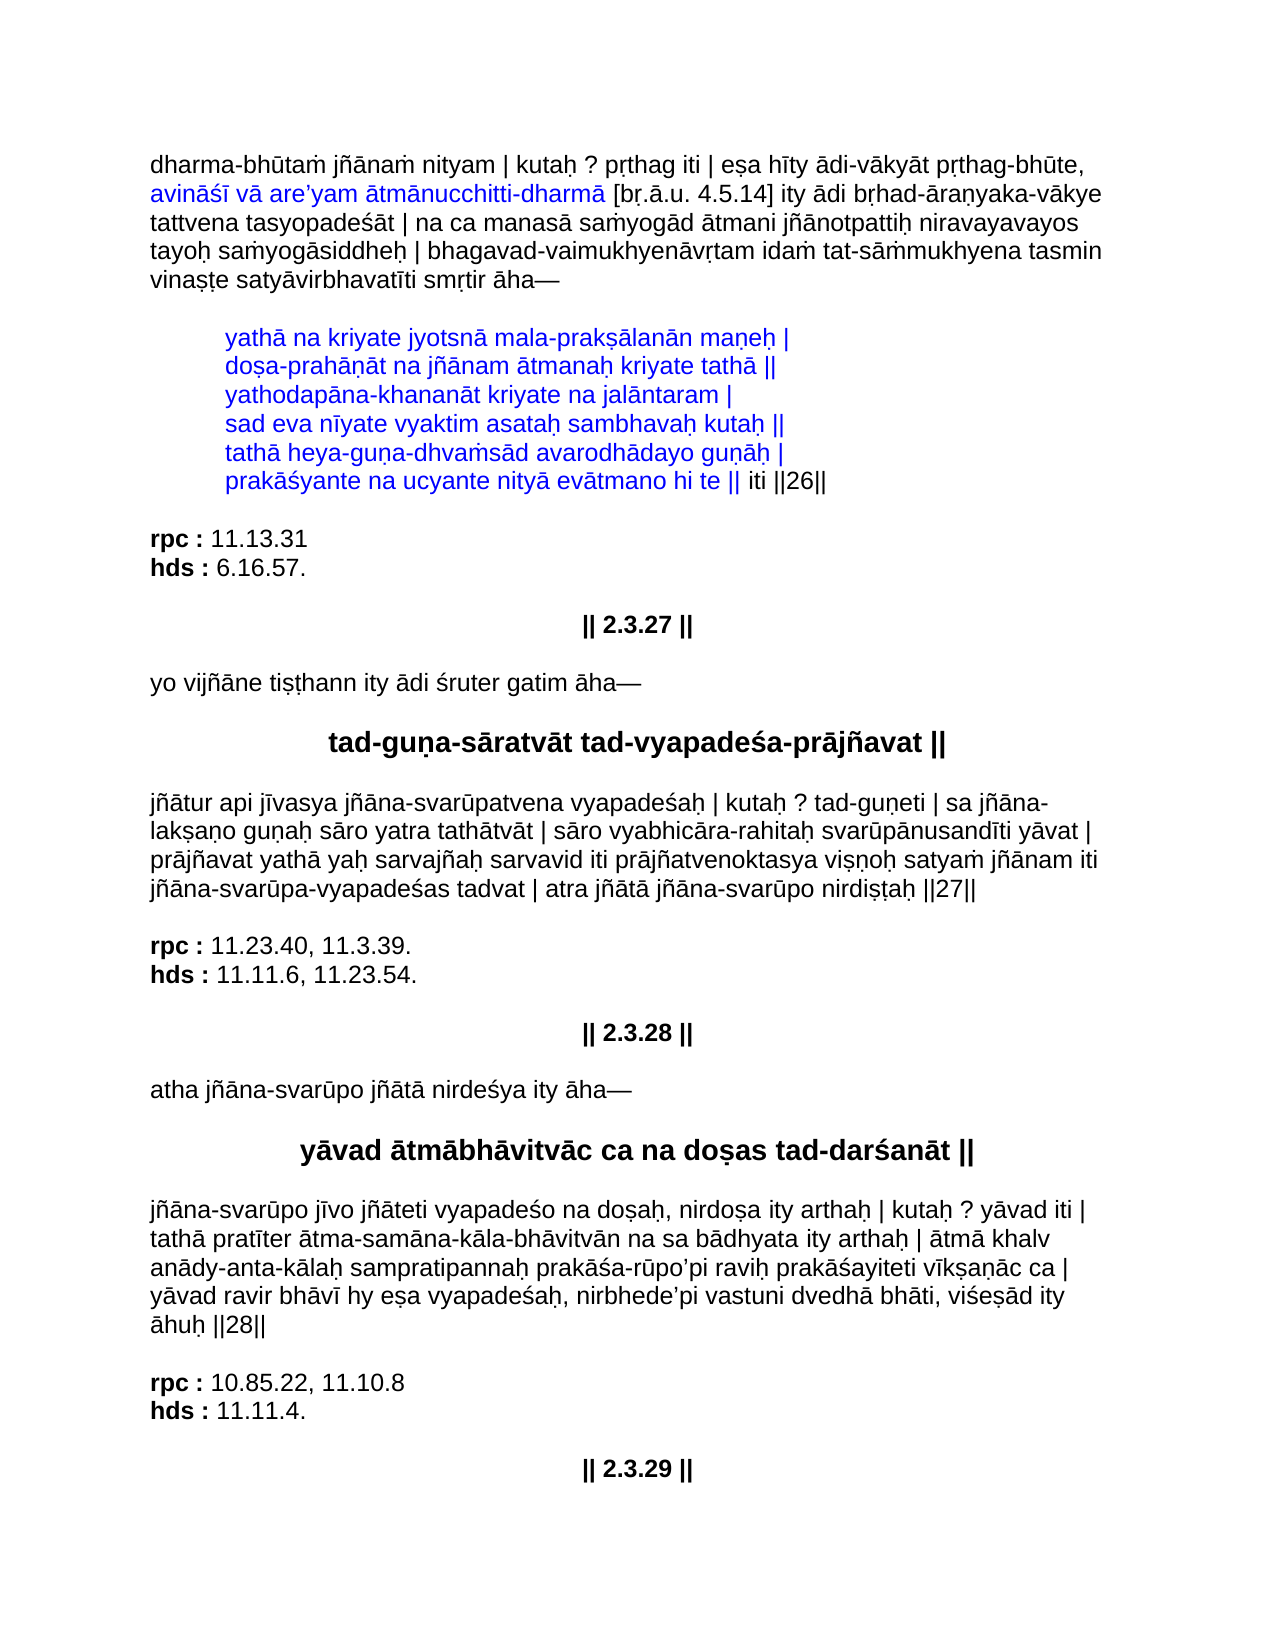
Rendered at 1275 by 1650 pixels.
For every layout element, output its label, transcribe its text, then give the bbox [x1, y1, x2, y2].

text tad-guṇa-sāratvāt tad-vyapadeśa-prājñavat || [150, 725, 1125, 759]
text yathodapāna-khananāt kriyate na jalāntaram | [225, 380, 1050, 409]
text || 2.3.27 || [150, 610, 1125, 639]
text rpc : 11.23.40, 11.3.39. [150, 931, 1125, 960]
text || 2.3.29 || [150, 1454, 1125, 1483]
text dharma-bhūtaṁ jñānaṁ nityam | kutaḥ ? pṛthag iti | eṣa hīty ādi-vākyāt pṛthag-bhūte, avināśī vā are’yam ātmānucchitti-dharmā [bṛ.ā.u. 4.5.14] ity ādi bṛhad-āraṇyaka-vākye tattvena tasyopadeśāt | na ca manasā saṁyogād ātmani jñānotpattiḥ niravayavayos tayoḥ saṁyogāsiddheḥ | bhagavad-vaimukhyenāvṛtam idaṁ tat-sāṁmukhyena tasmin vinaṣṭe satyāvirbhavatīti smṛtir āha— [150, 150, 1125, 294]
text sad eva nīyate vyaktim asataḥ sambhavaḥ kutaḥ || [225, 409, 1050, 437]
text rpc : 10.85.22, 11.10.8 [150, 1367, 1125, 1396]
text yāvad ātmābhāvitvāc ca na doṣas tad-darśanāt || [150, 1133, 1125, 1166]
text prakāśyante na ucyante nityā evātmano hi te || iti ||26|| [225, 466, 1050, 495]
text || 2.3.28 || [150, 1018, 1125, 1046]
text tathā heya-guṇa-dhvaṁsād avarodhādayo guṇāḥ | [225, 437, 1050, 466]
text hds : 11.11.4. [150, 1396, 1125, 1425]
text jñātur api jīvasya jñāna-svarūpatvena vyapadeśaḥ | kutaḥ ? tad-guṇeti | sa jñāna-lakṣaṇo guṇaḥ sāro yatra tathātvāt | sāro vyabhicāra-rahitaḥ svarūpānusandīti yāvat | prājñavat yathā yaḥ sarvajñaḥ sarvavid iti prājñatvenoktasya viṣṇoḥ satyaṁ jñānam iti jñāna-svarūpa-vyapadeśas tadvat | atra jñātā jñāna-svarūpo nirdiṣṭaḥ ||27|| [150, 787, 1125, 902]
text atha jñāna-svarūpo jñātā nirdeśya ity āha— [150, 1075, 1125, 1104]
text hds : 6.16.57. [150, 553, 1125, 581]
text yo vijñāne tiṣṭhann ity ādi śruter gatim āha— [150, 668, 1125, 696]
text hds : 11.11.6, 11.23.54. [150, 960, 1125, 989]
text yathā na kriyate jyotsnā mala-prakṣālanān maṇeḥ | [225, 322, 1050, 351]
text doṣa-prahāṇāt na jñānam ātmanaḥ kriyate tathā || [225, 351, 1050, 380]
text rpc : 11.13.31 [150, 524, 1125, 553]
text jñāna-svarūpo jīvo jñāteti vyapadeśo na doṣaḥ, nirdoṣa ity arthaḥ | kutaḥ ? yāvad iti | tathā pratīter ātma-samāna-kāla-bhāvitvān na sa bādhyata ity arthaḥ | ātmā khalv anādy-anta-kālaḥ sampratipannaḥ prakāśa-rūpo’pi raviḥ prakāśayiteti vīkṣaṇāc ca | yāvad ravir bhāvī hy eṣa vyapadeśaḥ, nirbhede’pi vastuni dvedhā bhāti, viśeṣād ity āhuḥ ||28|| [150, 1195, 1125, 1339]
